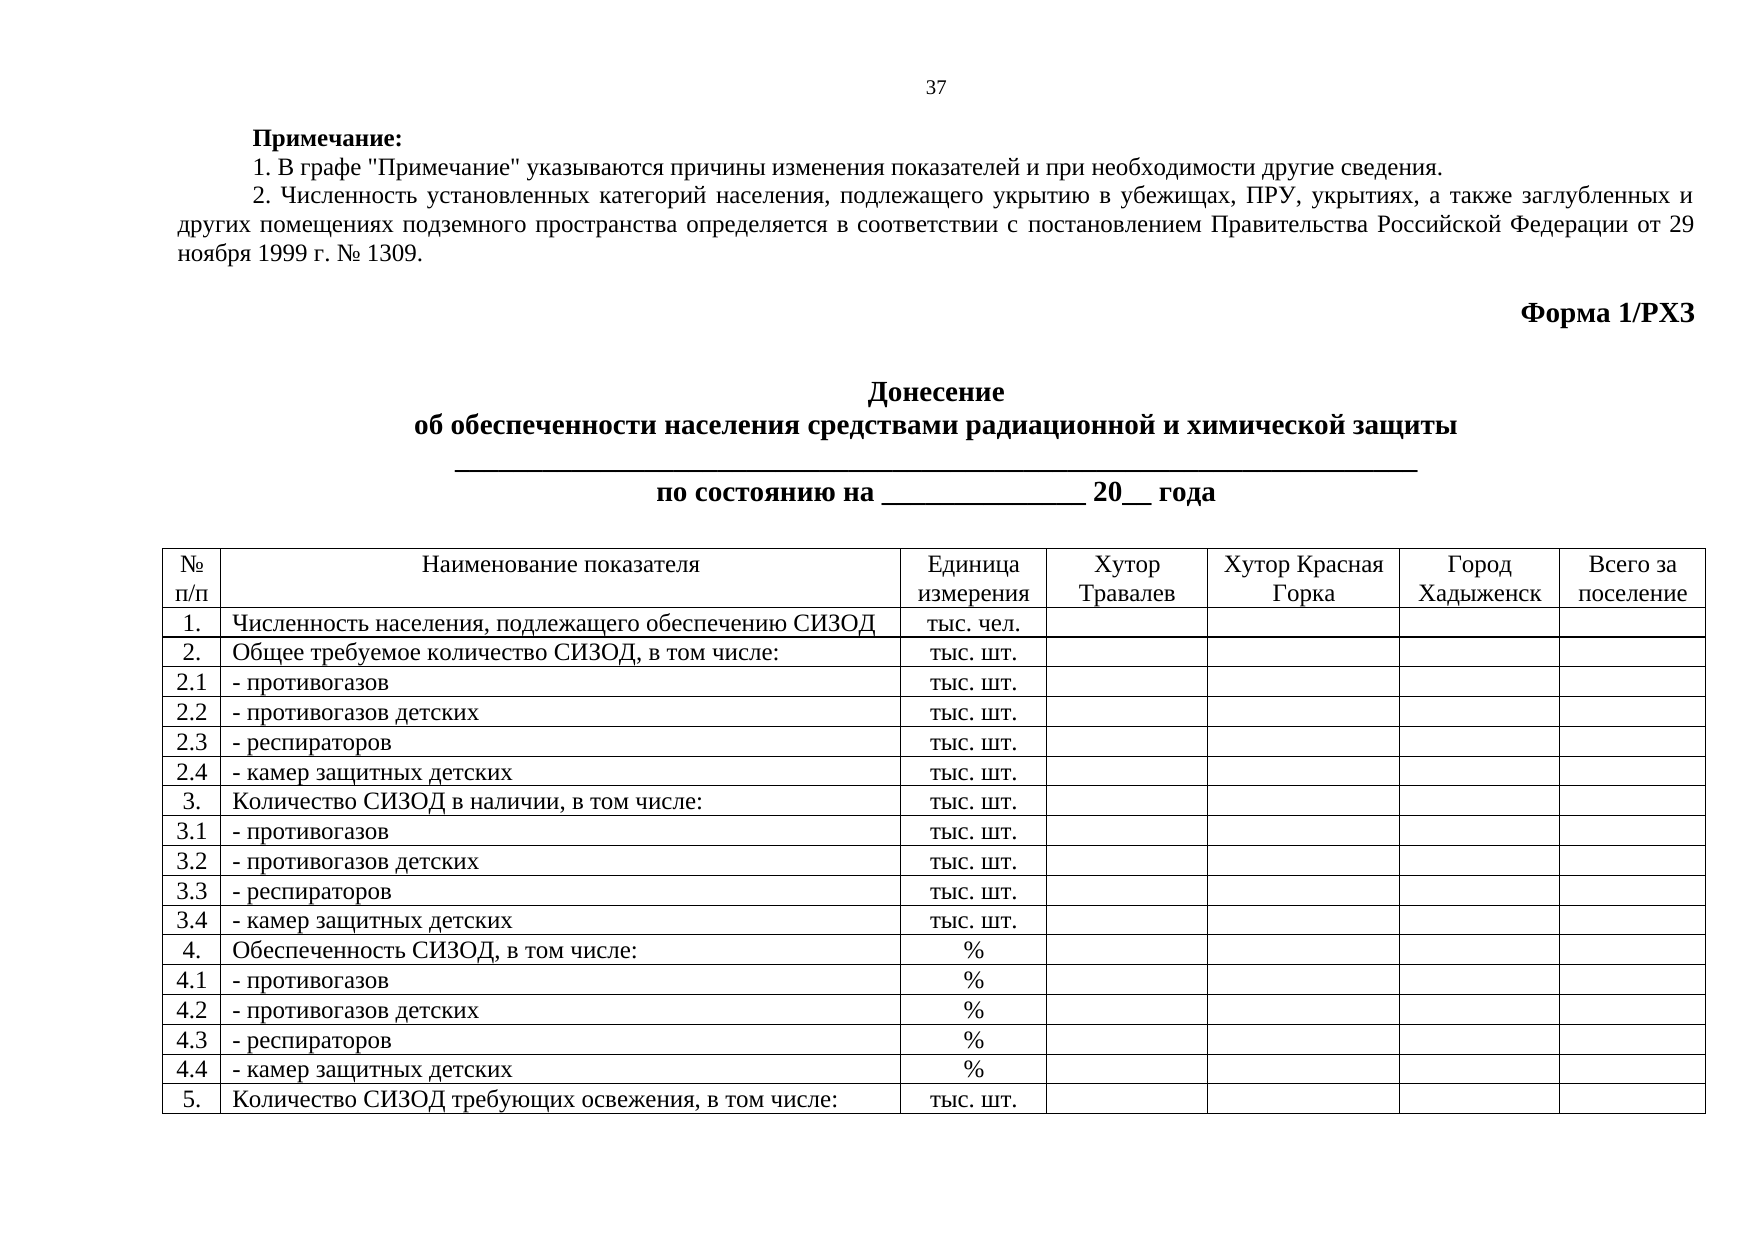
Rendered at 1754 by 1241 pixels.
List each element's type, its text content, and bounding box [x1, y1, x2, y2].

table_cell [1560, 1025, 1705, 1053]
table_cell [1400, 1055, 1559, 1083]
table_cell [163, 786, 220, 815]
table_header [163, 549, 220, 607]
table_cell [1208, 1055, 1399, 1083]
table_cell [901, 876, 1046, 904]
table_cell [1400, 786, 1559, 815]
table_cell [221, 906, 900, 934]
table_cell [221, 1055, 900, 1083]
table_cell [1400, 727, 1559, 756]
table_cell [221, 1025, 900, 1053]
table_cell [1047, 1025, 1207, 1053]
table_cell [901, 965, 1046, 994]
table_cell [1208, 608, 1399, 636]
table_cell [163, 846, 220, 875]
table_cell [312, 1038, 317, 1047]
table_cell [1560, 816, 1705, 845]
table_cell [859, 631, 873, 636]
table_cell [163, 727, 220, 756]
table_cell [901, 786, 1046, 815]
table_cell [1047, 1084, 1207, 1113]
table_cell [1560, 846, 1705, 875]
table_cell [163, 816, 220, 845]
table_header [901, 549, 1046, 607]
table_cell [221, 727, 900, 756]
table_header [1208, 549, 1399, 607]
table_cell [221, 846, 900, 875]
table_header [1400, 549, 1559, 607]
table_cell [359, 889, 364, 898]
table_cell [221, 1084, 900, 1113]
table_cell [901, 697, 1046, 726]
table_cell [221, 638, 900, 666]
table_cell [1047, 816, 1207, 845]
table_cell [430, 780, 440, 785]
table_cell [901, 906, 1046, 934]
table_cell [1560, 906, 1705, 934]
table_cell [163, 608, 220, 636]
text Донесение об обеспеченности населения средствами радиационной и химической защиты __________________________________________________________________ по состоянию на ______________ 20__ года [177, 374, 1695, 508]
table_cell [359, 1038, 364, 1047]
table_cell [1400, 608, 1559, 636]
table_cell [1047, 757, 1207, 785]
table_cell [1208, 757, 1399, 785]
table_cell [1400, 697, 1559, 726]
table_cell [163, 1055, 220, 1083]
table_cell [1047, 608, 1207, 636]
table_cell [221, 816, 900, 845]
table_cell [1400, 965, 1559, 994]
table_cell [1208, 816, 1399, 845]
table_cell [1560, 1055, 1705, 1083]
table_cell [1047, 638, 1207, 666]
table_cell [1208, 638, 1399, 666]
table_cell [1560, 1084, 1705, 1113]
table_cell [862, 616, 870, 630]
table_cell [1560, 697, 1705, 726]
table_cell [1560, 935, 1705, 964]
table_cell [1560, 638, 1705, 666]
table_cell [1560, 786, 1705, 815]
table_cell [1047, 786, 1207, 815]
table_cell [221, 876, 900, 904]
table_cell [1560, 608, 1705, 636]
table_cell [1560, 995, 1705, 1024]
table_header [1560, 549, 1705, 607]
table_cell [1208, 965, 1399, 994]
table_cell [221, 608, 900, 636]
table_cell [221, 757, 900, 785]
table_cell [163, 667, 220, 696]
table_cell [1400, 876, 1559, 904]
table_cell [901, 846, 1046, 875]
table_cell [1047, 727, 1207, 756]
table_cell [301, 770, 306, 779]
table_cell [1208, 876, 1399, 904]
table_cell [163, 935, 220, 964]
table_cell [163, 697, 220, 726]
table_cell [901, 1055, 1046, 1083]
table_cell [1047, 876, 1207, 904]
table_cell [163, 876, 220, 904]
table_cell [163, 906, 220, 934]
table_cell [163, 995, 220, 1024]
text 2. Численность установленных категорий населения, подлежащего укрытию в убежищах, ПРУ, укрытиях, а также заглубленных и других помещениях подземного пространства определяется в соответствии с постановлением Правительства Российской Федерации от 29 ноября 1999 г. № 1309. [177, 181, 1695, 267]
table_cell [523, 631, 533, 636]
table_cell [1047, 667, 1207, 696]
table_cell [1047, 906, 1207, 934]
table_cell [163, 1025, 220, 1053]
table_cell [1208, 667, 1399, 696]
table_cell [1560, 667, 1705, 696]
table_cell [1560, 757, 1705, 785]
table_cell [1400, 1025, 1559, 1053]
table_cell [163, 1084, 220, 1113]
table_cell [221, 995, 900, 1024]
text 1. В графе "Примечание" указываются причины изменения показателей и при необходимости другие сведения. [177, 152, 1695, 181]
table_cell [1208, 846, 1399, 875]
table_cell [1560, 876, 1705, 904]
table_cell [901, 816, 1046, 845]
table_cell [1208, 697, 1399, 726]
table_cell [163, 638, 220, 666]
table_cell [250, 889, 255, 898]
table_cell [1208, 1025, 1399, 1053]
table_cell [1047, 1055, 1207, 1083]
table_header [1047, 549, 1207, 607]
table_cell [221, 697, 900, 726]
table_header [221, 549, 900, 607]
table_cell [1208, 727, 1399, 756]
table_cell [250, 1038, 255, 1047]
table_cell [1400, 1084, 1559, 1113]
text Форма 1/РХЗ [177, 296, 1695, 329]
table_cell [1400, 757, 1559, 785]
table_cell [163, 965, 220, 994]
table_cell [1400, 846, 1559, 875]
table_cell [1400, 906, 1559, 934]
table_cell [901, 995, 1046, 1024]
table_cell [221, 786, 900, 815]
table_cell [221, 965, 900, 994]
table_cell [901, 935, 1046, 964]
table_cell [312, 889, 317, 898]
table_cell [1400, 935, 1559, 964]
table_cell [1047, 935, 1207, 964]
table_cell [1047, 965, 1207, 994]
text Примечание: [177, 123, 1695, 152]
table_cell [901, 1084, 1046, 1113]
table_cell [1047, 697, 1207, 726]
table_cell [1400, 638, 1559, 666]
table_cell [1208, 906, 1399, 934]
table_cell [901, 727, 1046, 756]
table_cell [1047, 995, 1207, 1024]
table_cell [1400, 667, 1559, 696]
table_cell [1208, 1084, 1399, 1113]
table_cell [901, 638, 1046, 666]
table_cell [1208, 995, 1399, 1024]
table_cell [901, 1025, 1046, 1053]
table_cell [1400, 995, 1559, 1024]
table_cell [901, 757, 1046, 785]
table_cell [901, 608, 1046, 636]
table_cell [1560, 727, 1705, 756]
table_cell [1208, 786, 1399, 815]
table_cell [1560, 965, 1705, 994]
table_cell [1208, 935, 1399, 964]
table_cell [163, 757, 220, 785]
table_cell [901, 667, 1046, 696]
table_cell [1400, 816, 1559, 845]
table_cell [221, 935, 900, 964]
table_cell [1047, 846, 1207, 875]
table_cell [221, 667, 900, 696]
